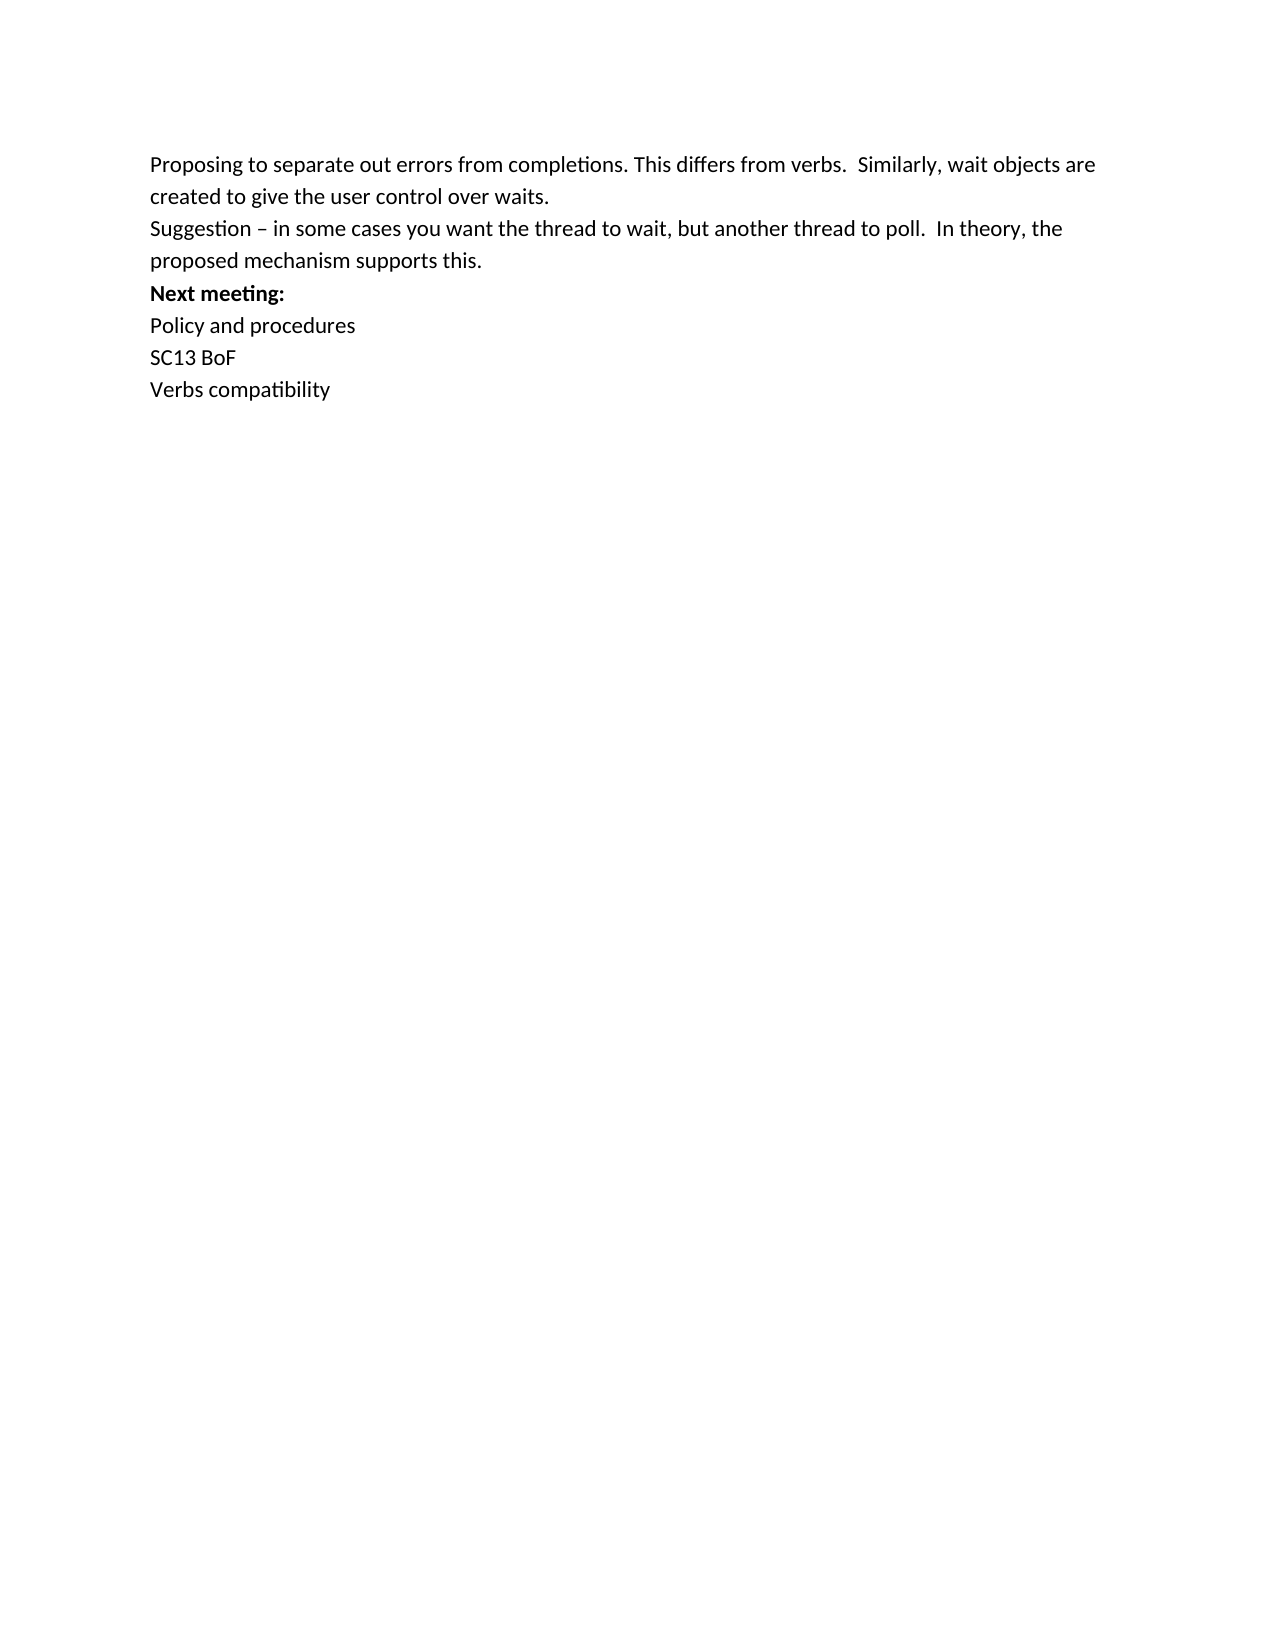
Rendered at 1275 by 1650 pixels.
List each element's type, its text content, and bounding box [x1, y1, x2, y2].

text Suggestion – in some cases you want the thread to wait, but another thread to poll. In theory, the proposed mechanism supports this. [150, 214, 1125, 274]
text Next meeting: [150, 279, 1125, 307]
text Policy and procedures [150, 311, 1125, 339]
text Proposing to separate out errors from completions. This differs from verbs. Similarly, wait objects are created to give the user control over waits. [150, 150, 1125, 210]
text SC13 BoF [150, 343, 1125, 371]
text Verbs compatibility [150, 375, 1125, 403]
